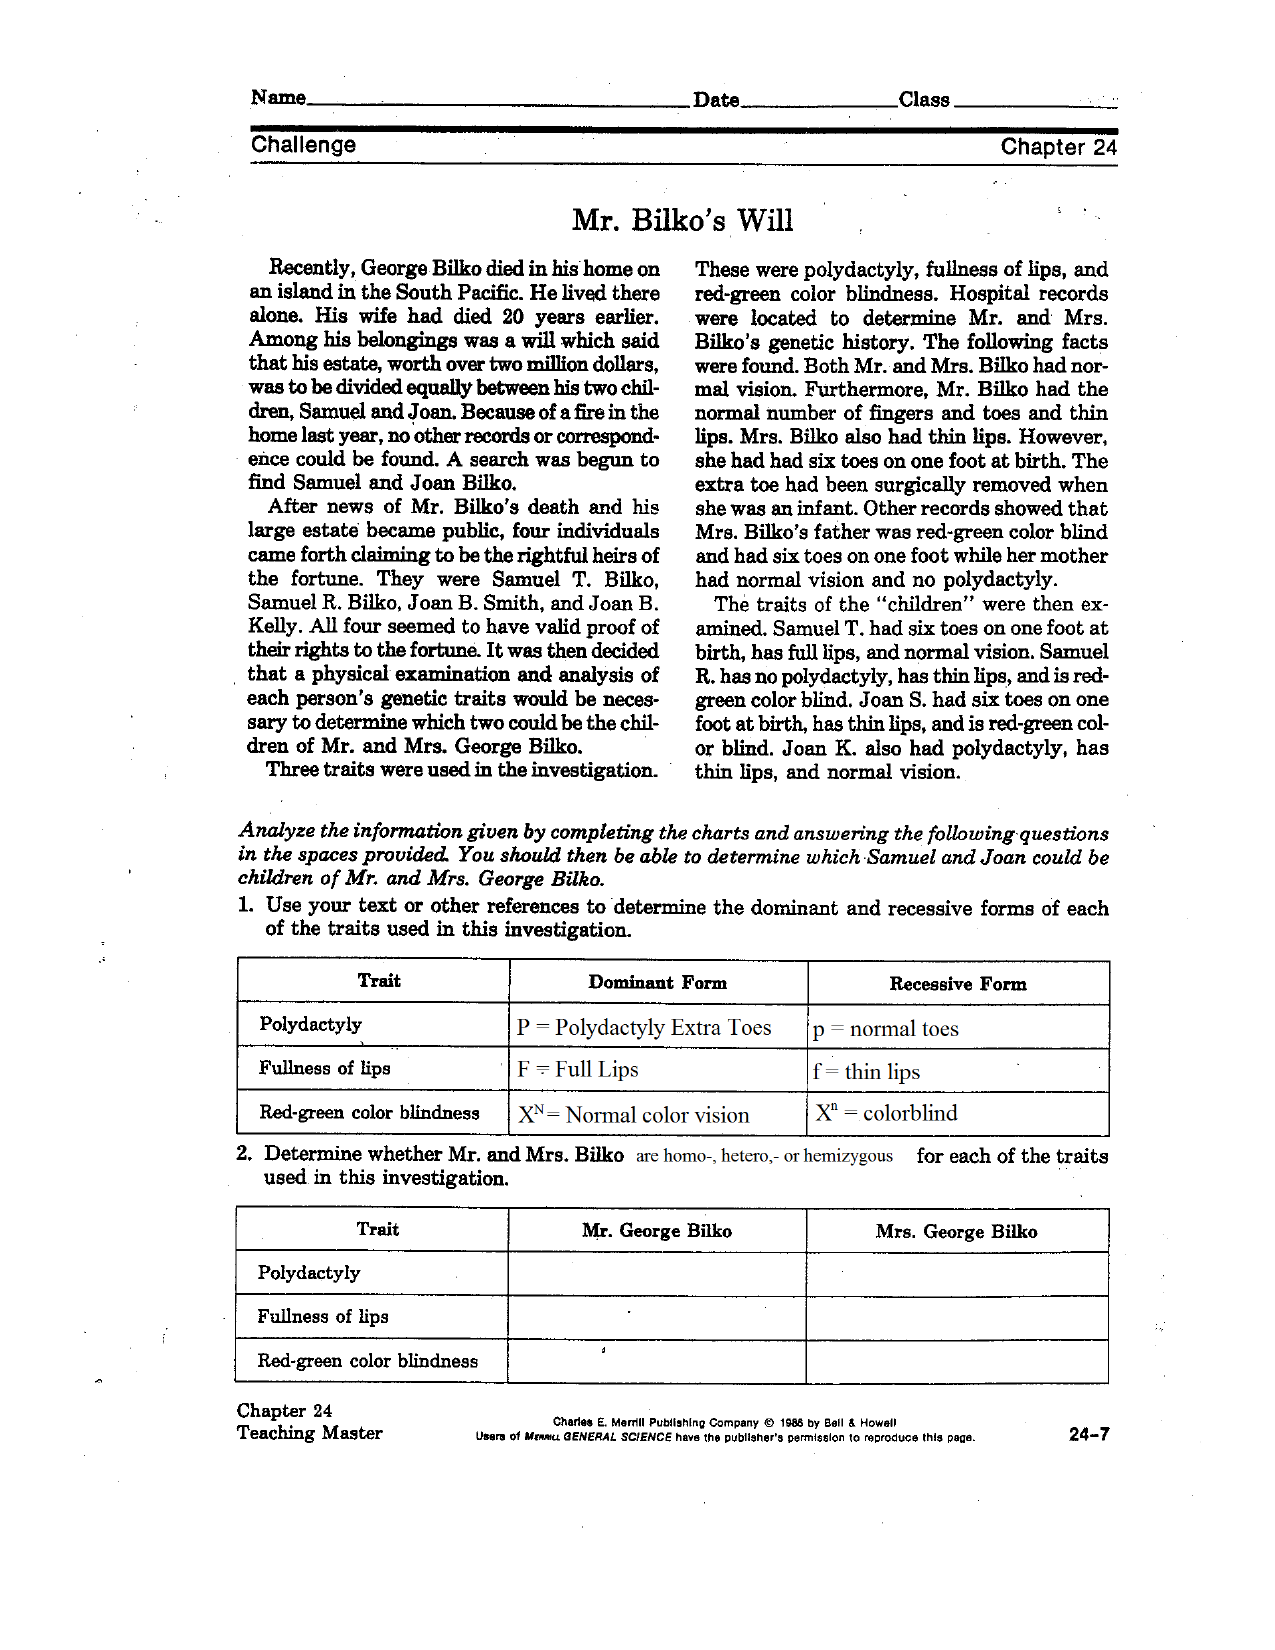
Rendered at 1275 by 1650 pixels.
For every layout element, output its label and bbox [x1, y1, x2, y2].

picture [75, 75, 1200, 1529]
